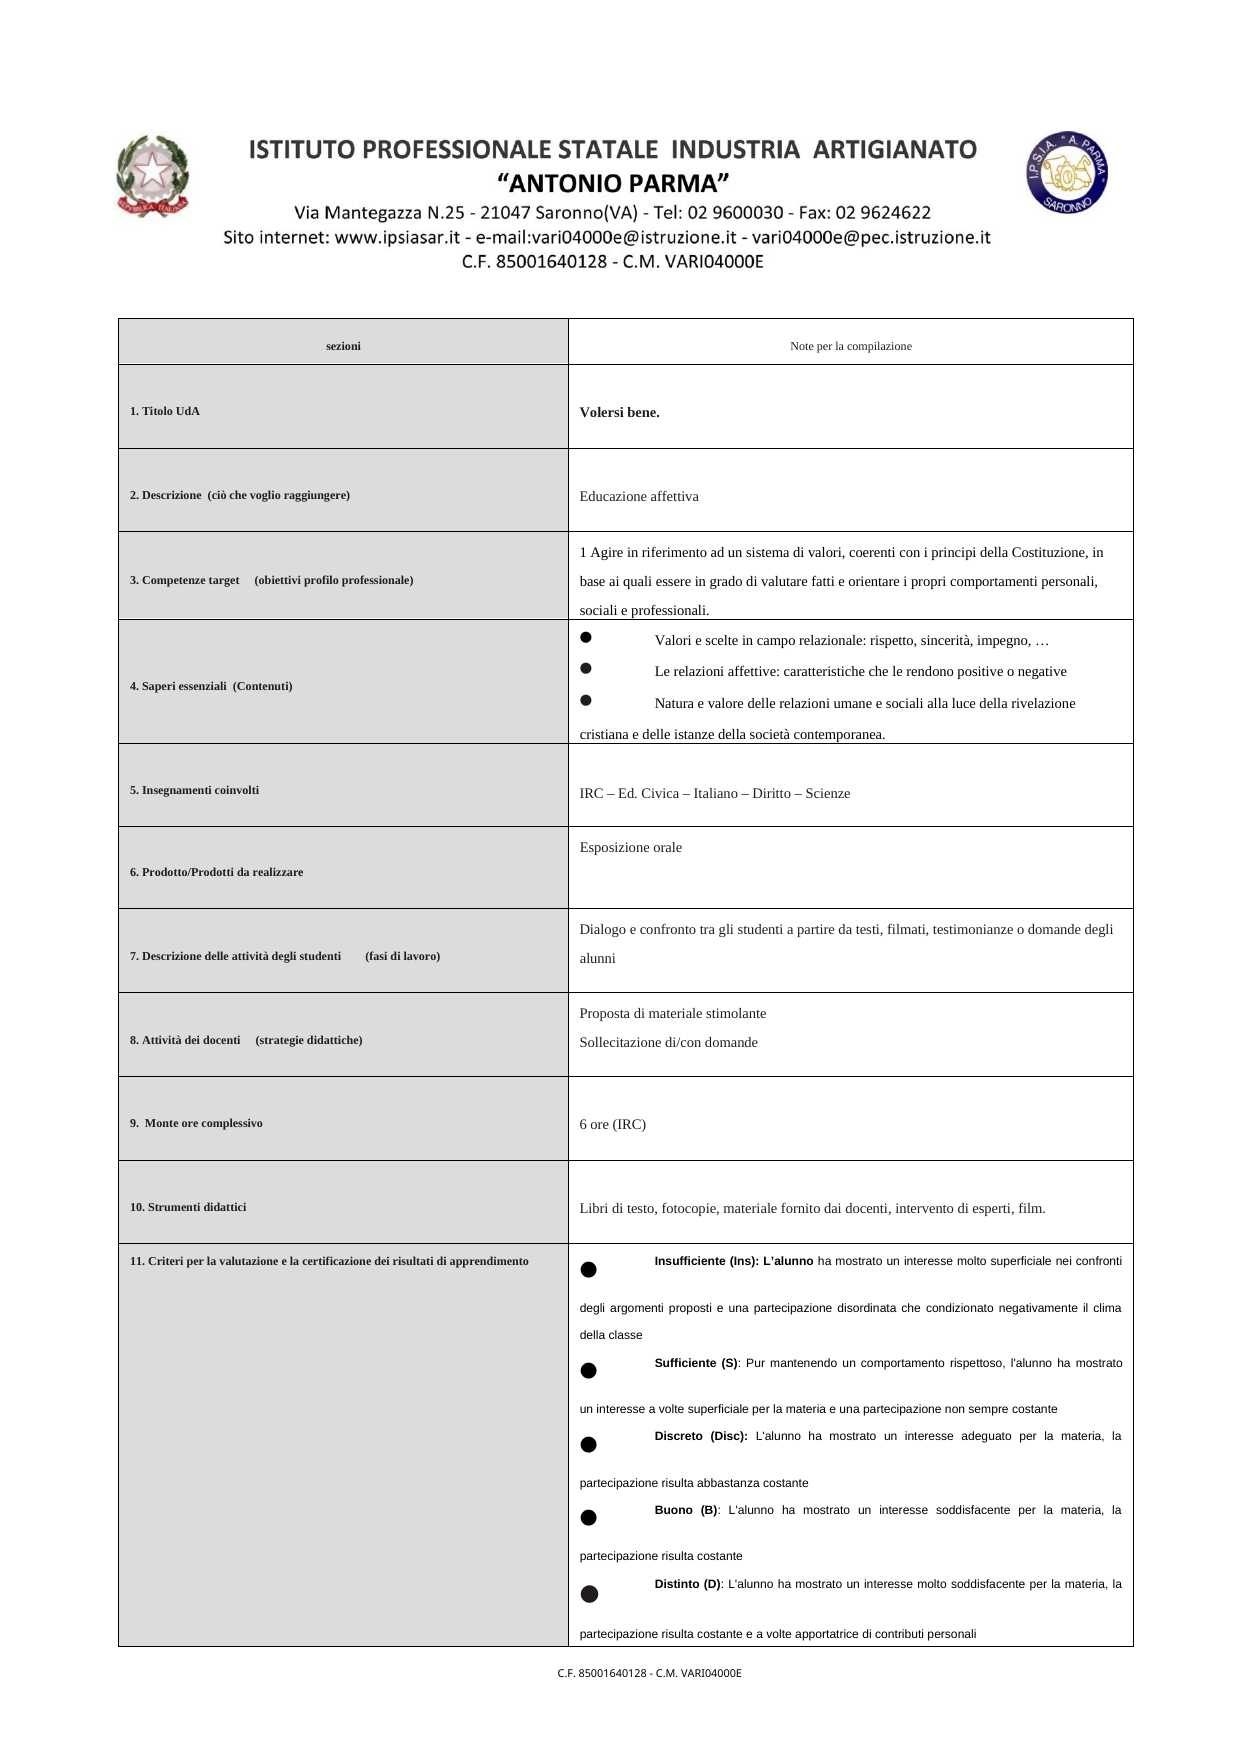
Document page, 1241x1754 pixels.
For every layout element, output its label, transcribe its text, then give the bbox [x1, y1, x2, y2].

table_cell 7. Descrizione delle attività degli studenti (fasi di lavoro) [119, 909, 568, 992]
table_cell Dialogo e confronto tra gli studenti a partire da testi, filmati, testimonianze o domande degli alunni [569, 909, 1133, 992]
table_cell Volersi bene. [569, 365, 1133, 448]
table_cell 2. Descrizione (ciò che voglio raggiungere) [119, 449, 568, 531]
table_cell IRC – Ed. Civica – Italiano – Diritto – Scienze [569, 744, 1133, 826]
table_cell 8. Attività dei docenti (strategie didattiche) [119, 993, 568, 1076]
table_cell 6. Prodotto/Prodotti da realizzare [119, 827, 568, 908]
table_cell 11. Criteri per la valutazione e la certificazione dei risultati di apprendimento [119, 1244, 568, 1646]
table_cell 1 Agire in riferimento ad un sistema di valori, coerenti con i principi della Costituzione, in base ai quali essere in grado di valutare fatti e orientare i propri comportamenti personali, sociali e professionali. [569, 532, 1133, 618]
table_cell 6 ore (IRC) [569, 1077, 1133, 1160]
table_header sezioni [119, 319, 568, 363]
table_cell 1. Titolo UdA [119, 365, 568, 448]
table_cell Libri di testo, fotocopie, materiale fornito dai docenti, intervento di esperti, film. [569, 1161, 1133, 1243]
table_cell 4. Saperi essenziali (Contenuti) [119, 620, 568, 743]
table_cell Valori e scelte in campo relazionale: rispetto, sincerità, impegno, … Le relazioni affettive: caratteristiche che le rendono positive o negative Natura e valore delle relazioni umane e sociali alla luce della rivelazione cristiana e delle istanze della società contemporanea. [569, 620, 1133, 743]
table_cell Proposta di materiale stimolante Sollecitazione di/con domande [569, 993, 1133, 1076]
table_cell Esposizione orale [569, 827, 1133, 908]
table_cell 5. Insegnamenti coinvolti [119, 744, 568, 826]
table_header Note per la compilazione [569, 319, 1133, 363]
table_cell 10. Strumenti didattici [119, 1161, 568, 1243]
picture [113, 131, 1109, 268]
table_cell 3. Competenze target (obiettivi profilo professionale) [119, 532, 568, 618]
table_cell 9. Monte ore complessivo [119, 1077, 568, 1160]
table_cell Educazione affettiva [569, 449, 1133, 531]
